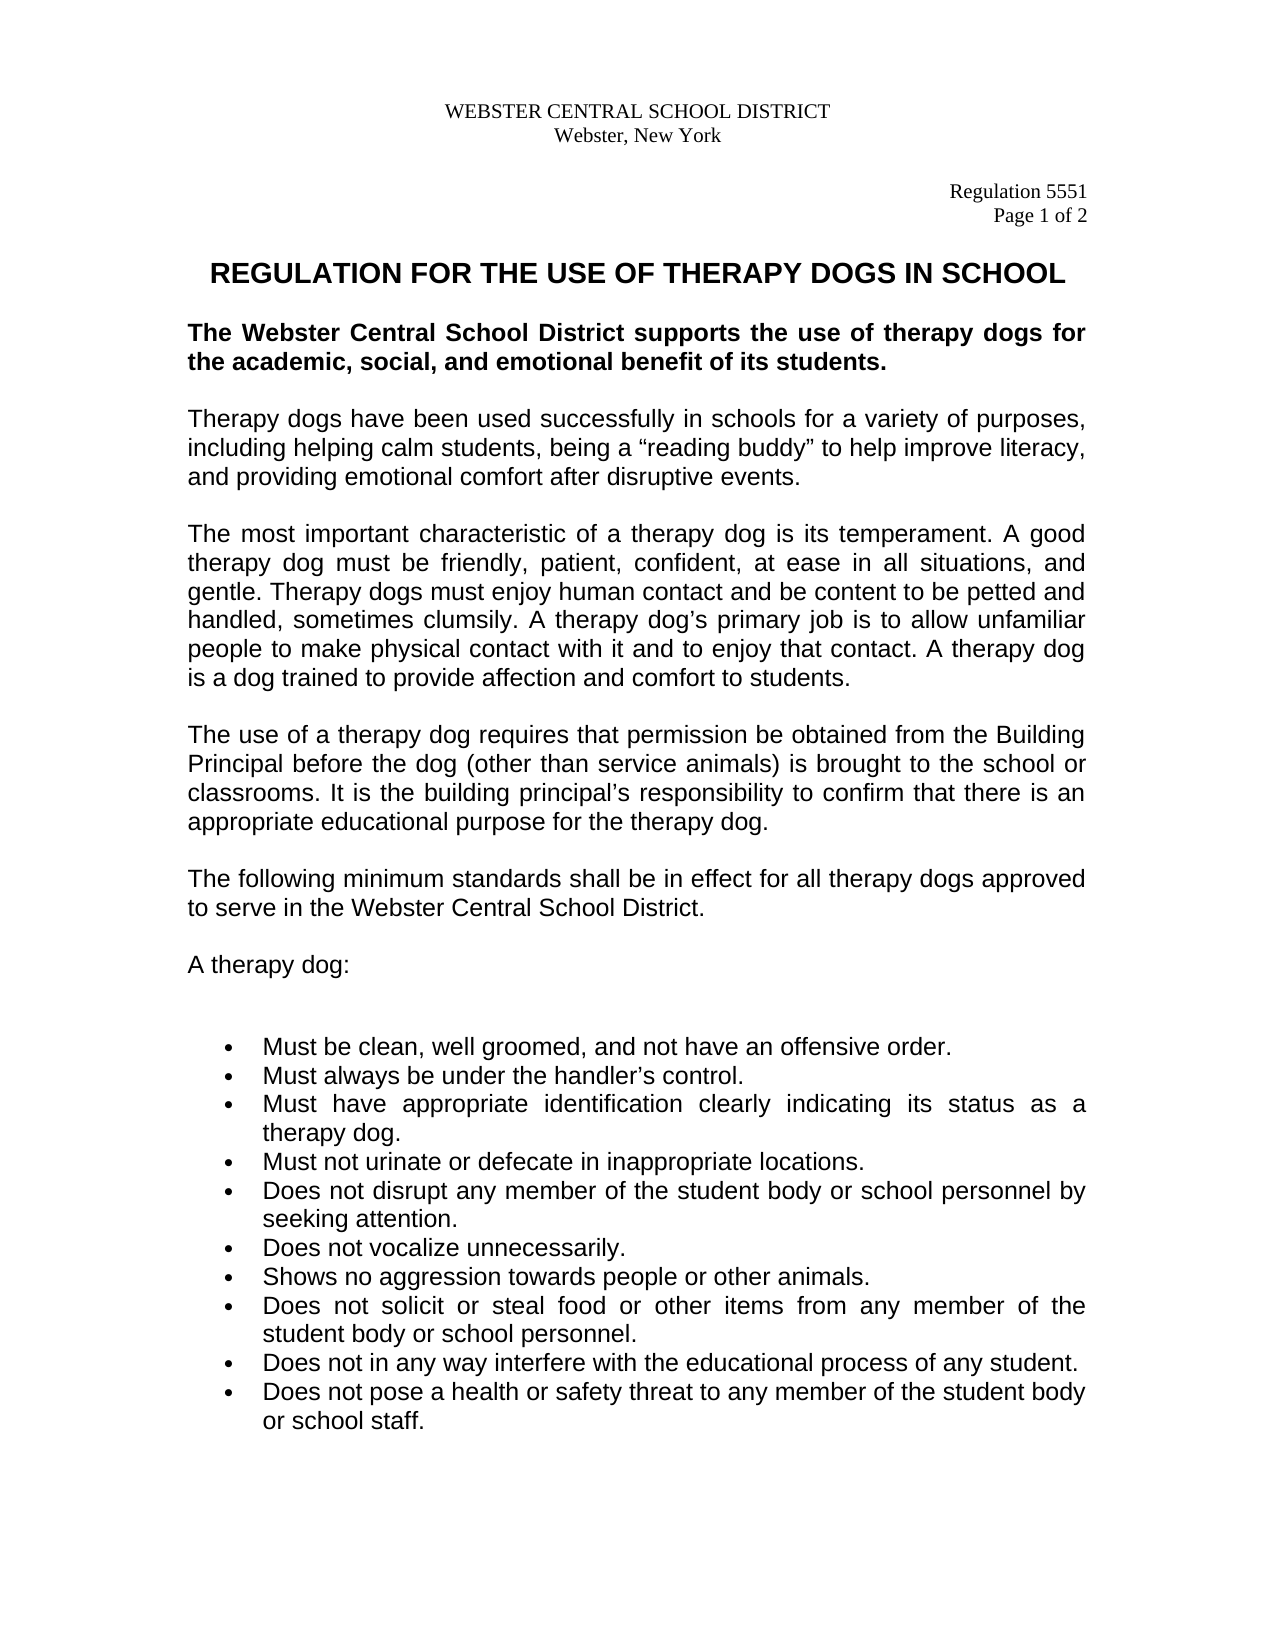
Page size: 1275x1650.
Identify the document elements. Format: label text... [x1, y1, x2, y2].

text A therapy dog: [187, 950, 1087, 979]
text Regulation 5551 [187, 179, 1087, 203]
list Shows no aggression towards people or other animals. [225, 1262, 1087, 1291]
list Does not solicit or steal food or other items from any member of the student body or school personnel. [225, 1291, 1087, 1348]
list Does not pose a health or safety threat to any member of the student body or school staff. [225, 1377, 1087, 1434]
text The use of a therapy dog requires that permission be obtained from the Building Principal before the dog (other than service animals) is brought to the school or classrooms. It is the building principal’s responsibility to confirm that there is an appropriate educational purpose for the therapy dog. [187, 720, 1087, 835]
text Therapy dogs have been used successfully in schools for a variety of purposes, including helping calm students, being a “reading buddy” to help improve literacy, and providing emotional comfort after disruptive events. [187, 404, 1087, 490]
text Page 1 of 2 [187, 203, 1087, 227]
text The Webster Central School District supports the use of therapy dogs for the academic, social, and emotional benefit of its students. [187, 318, 1087, 375]
list Must be clean, well groomed, and not have an offensive order. [225, 1032, 1087, 1061]
text REGULATION FOR THE USE OF THERAPY DOGS IN SCHOOL [187, 256, 1087, 289]
list Must not urinate or defecate in inappropriate locations. [225, 1147, 1087, 1176]
list Must always be under the handler’s control. [225, 1061, 1087, 1089]
list Does not vocalize unnecessarily. [225, 1233, 1087, 1262]
list Does not in any way interfere with the educational process of any student. [225, 1348, 1087, 1377]
text The most important characteristic of a therapy dog is its temperament. A good therapy dog must be friendly, patient, confident, at ease in all situations, and gentle. Therapy dogs must enjoy human contact and be content to be petted and handled, sometimes clumsily. A therapy dog’s primary job is to allow unfamiliar people to make physical contact with it and to enjoy that contact. A therapy dog is a dog trained to provide affection and comfort to students. [187, 519, 1087, 692]
text The following minimum standards shall be in effect for all therapy dogs approved to serve in the Webster Central School District. [187, 864, 1087, 922]
list Must have appropriate identification clearly indicating its status as a therapy dog. [225, 1089, 1087, 1147]
list Does not disrupt any member of the student body or school personnel by seeking attention. [225, 1176, 1087, 1233]
